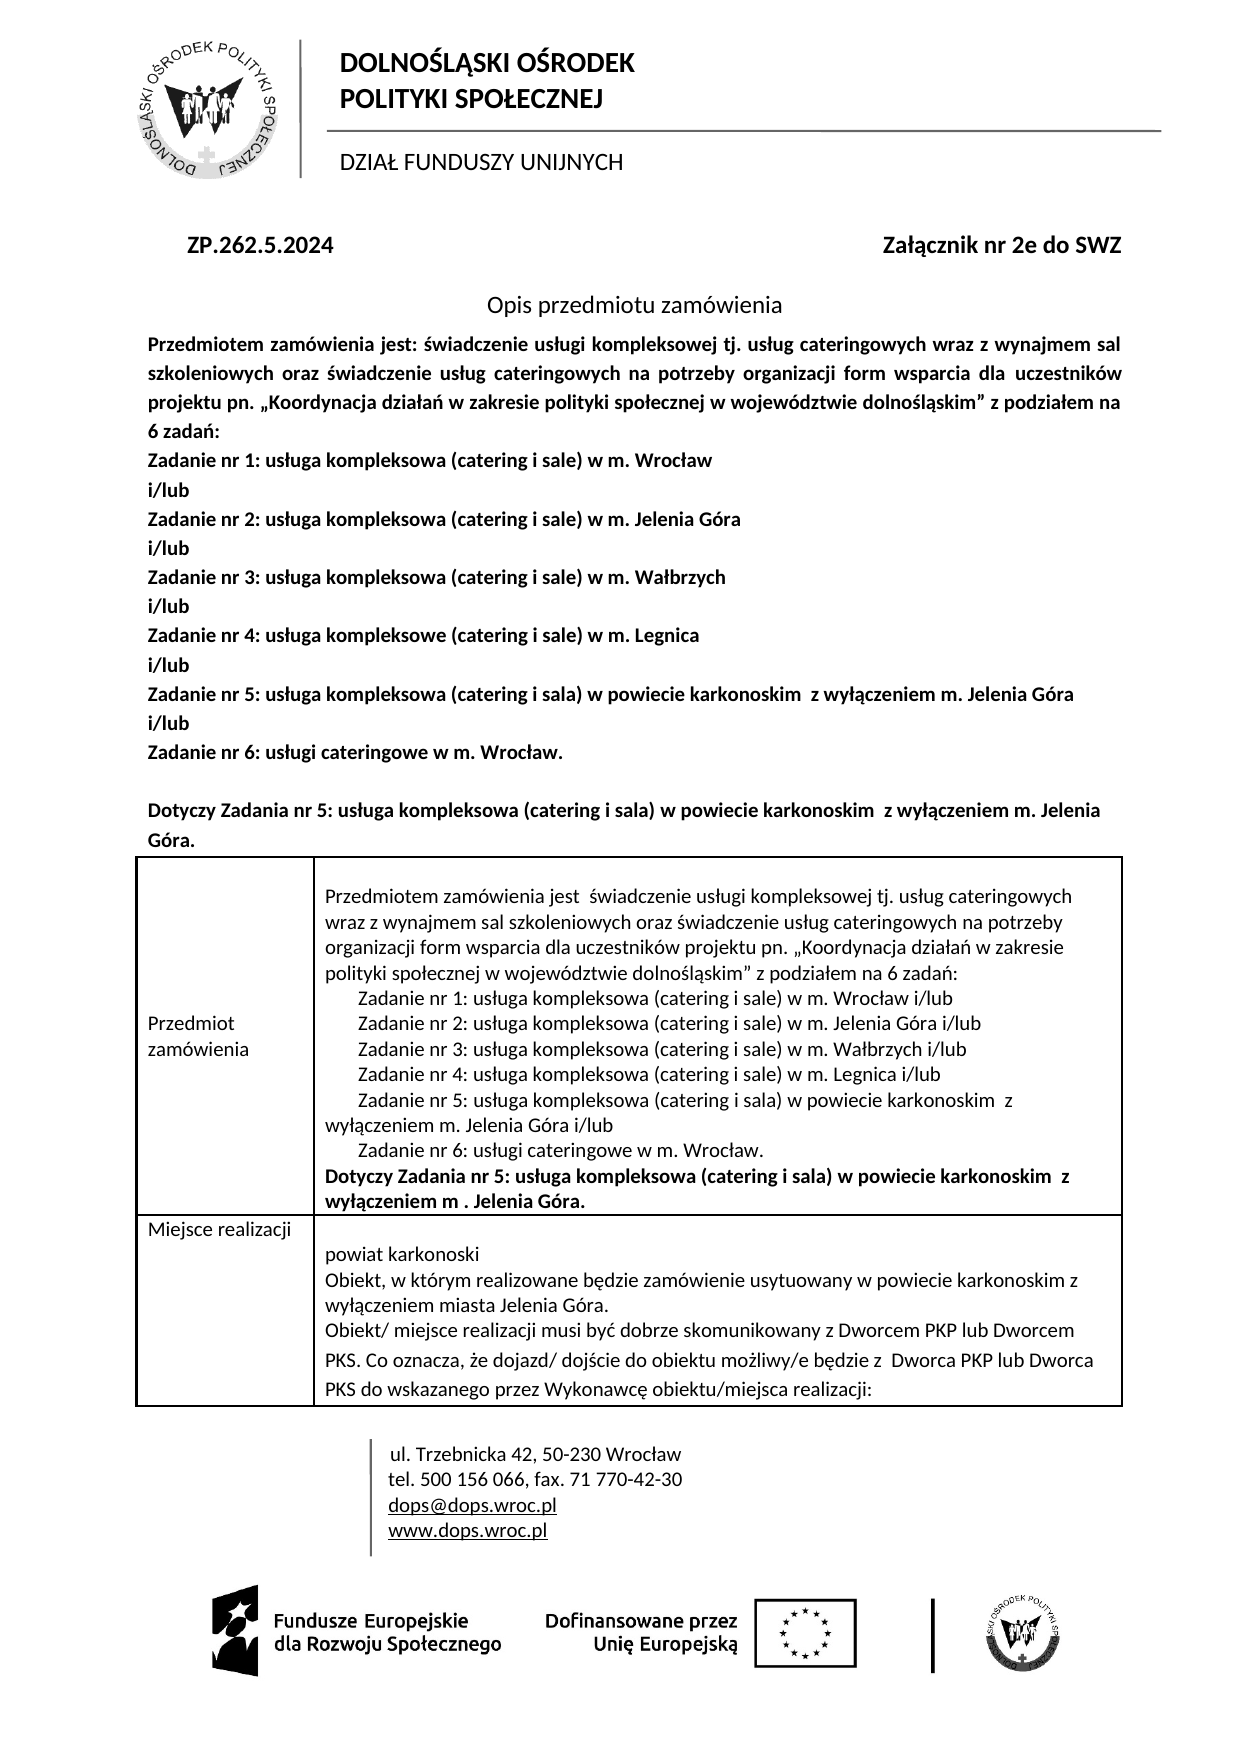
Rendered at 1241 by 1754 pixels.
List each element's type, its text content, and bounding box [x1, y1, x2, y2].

text Zadanie nr 2: usługa kompleksowa (catering i sale) w m. Jelenia Góra [148, 506, 1122, 531]
table_header Przedmiotem zamówienia jest świadczenie usługi kompleksowej tj. usług cateringowych wraz z wynajmem sal szkoleniowych oraz świadczenie usług cateringowych na potrzeby organizacji form wsparcia dla uczestników projektu pn. „Koordynacja działań w zakresie polityki społecznej w województwie dolnośląskim” z podziałem na 6 zadań: Zadanie nr 1: usługa kompleksowa (catering i sale) w m. Wrocław i/lub Zadanie nr 2: usługa kompleksowa (catering i sale) w m. Jelenia Góra i/lub Zadanie nr 3: usługa kompleksowa (catering i sale) w m. Wałbrzych i/lub Zadanie nr 4: usługa kompleksowa (catering i sale) w m. Legnica i/lub Zadanie nr 5: usługa kompleksowa (catering i sala) w powiecie karkonoskim z wyłączeniem m. Jelenia Góra i/lub Zadanie nr 6: usługi cateringowe w m. Wrocław. Dotyczy Zadania nr 5: usługa kompleksowa (catering i sala) w powiecie karkonoskim z wyłączeniem m . Jelenia Góra. [315, 858, 1121, 1214]
text i/lub [148, 652, 1122, 677]
text Zadanie nr 4: usługa kompleksowe (catering i sale) w m. Legnica [148, 623, 1122, 648]
table_header Przedmiot zamówienia [138, 858, 313, 1214]
text Zadanie nr 3: usługa kompleksowa (catering i sale) w m. Wałbrzych [148, 564, 1122, 590]
picture [183, 1570, 1087, 1694]
text ZP.262.5.2024 Załącznik nr 2e do SWZ [148, 230, 1122, 260]
text Zadanie nr 6: usługi cateringowe w m. Wrocław. [148, 739, 1122, 765]
text i/lub [148, 535, 1122, 561]
text i/lub [148, 710, 1122, 736]
text i/lub [148, 593, 1122, 619]
text Przedmiotem zamówienia jest: świadczenie usługi kompleksowej tj. usług cateringowych wraz z wynajmem sal szkoleniowych oraz świadczenie usług cateringowych na potrzeby organizacji form wsparcia dla uczestników projektu pn. „Koordynacja działań w zakresie polityki społecznej w województwie dolnośląskim” z podziałem na 6 zadań: [148, 331, 1122, 444]
text i/lub [148, 477, 1122, 502]
text Zadanie nr 1: usługa kompleksowa (catering i sale) w m. Wrocław [148, 448, 1122, 473]
text Dotyczy Zadania nr 5: usługa kompleksowa (catering i sala) w powiecie karkonoskim z wyłączeniem m. Jelenia Góra. [148, 798, 1122, 852]
text Zadanie nr 5: usługa kompleksowa (catering i sala) w powiecie karkonoskim z wyłączeniem m. Jelenia Góra [148, 681, 1122, 706]
table_cell Miejsce realizacji [138, 1216, 313, 1405]
text Opis przedmiotu zamówienia [148, 290, 1122, 320]
